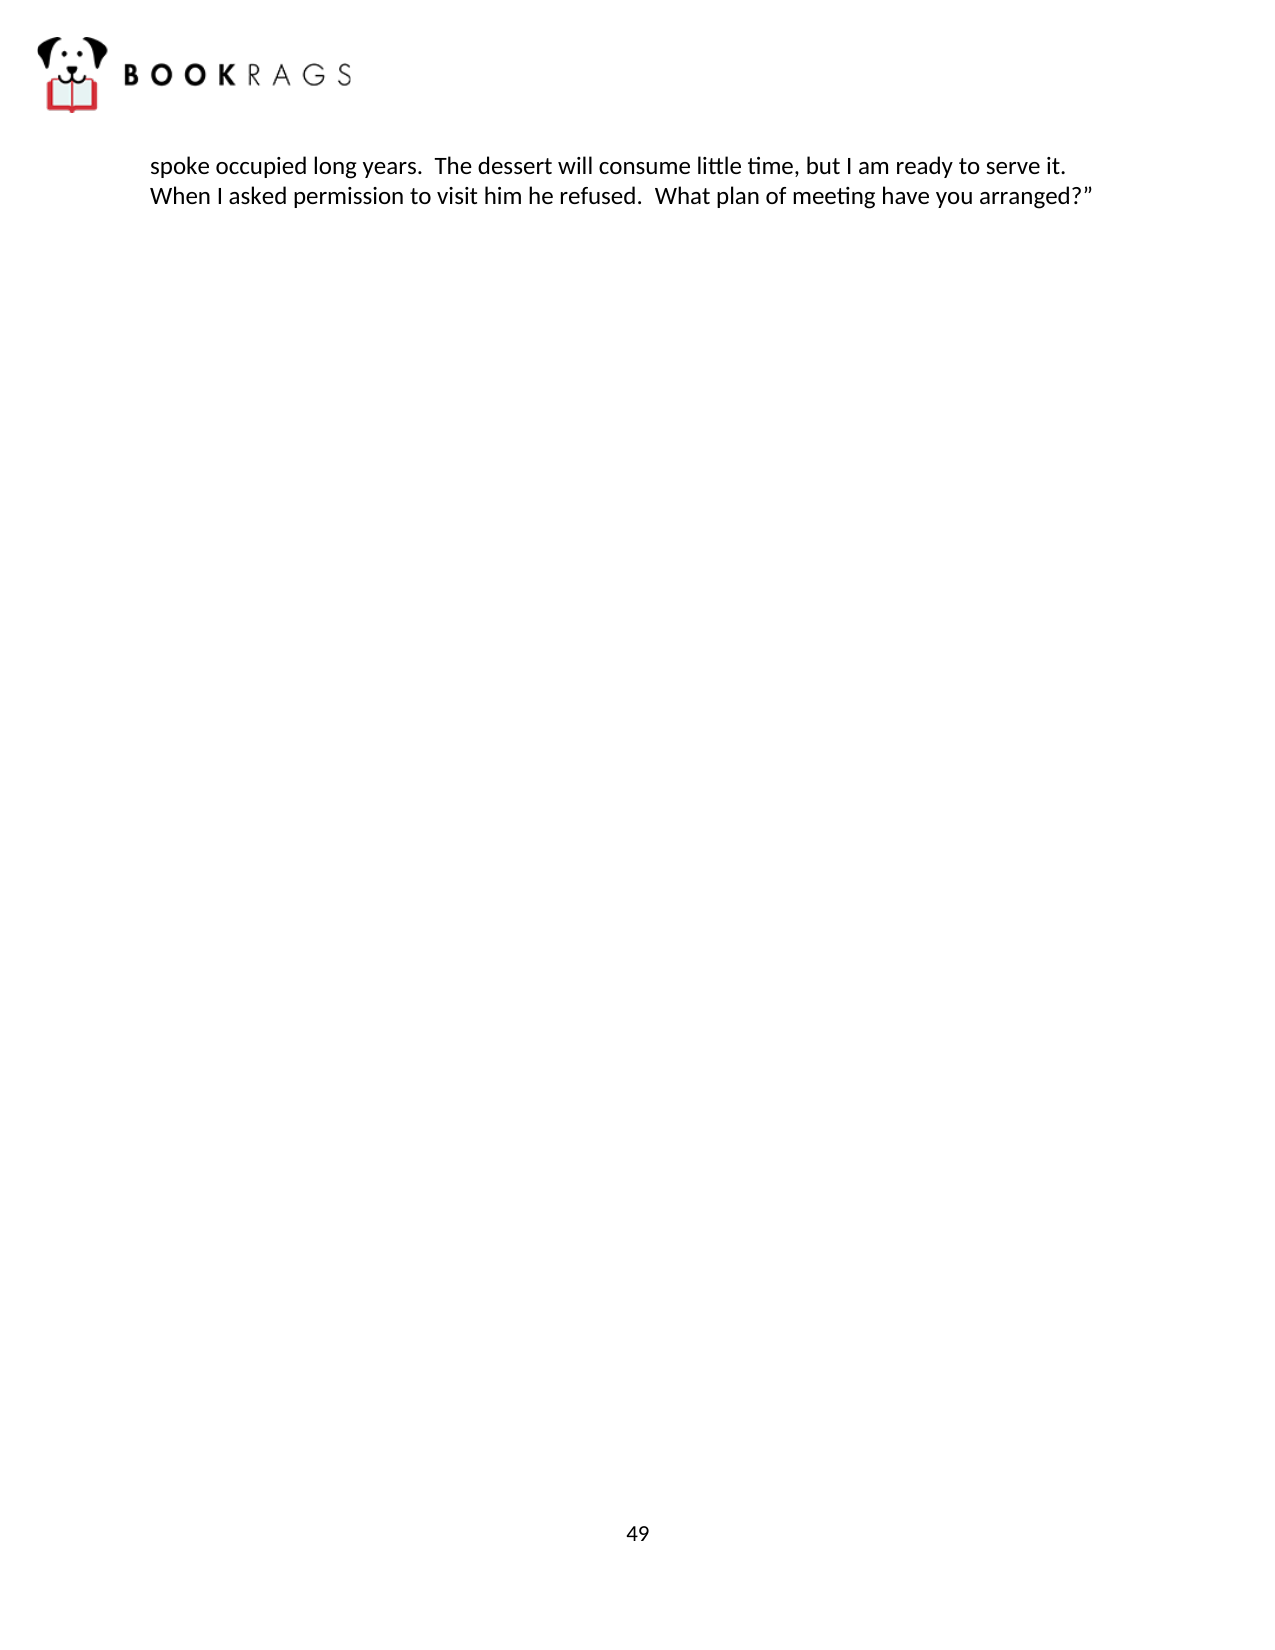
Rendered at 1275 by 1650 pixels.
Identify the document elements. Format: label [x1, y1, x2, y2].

text [150, 150, 1125, 211]
picture [37, 37, 351, 113]
